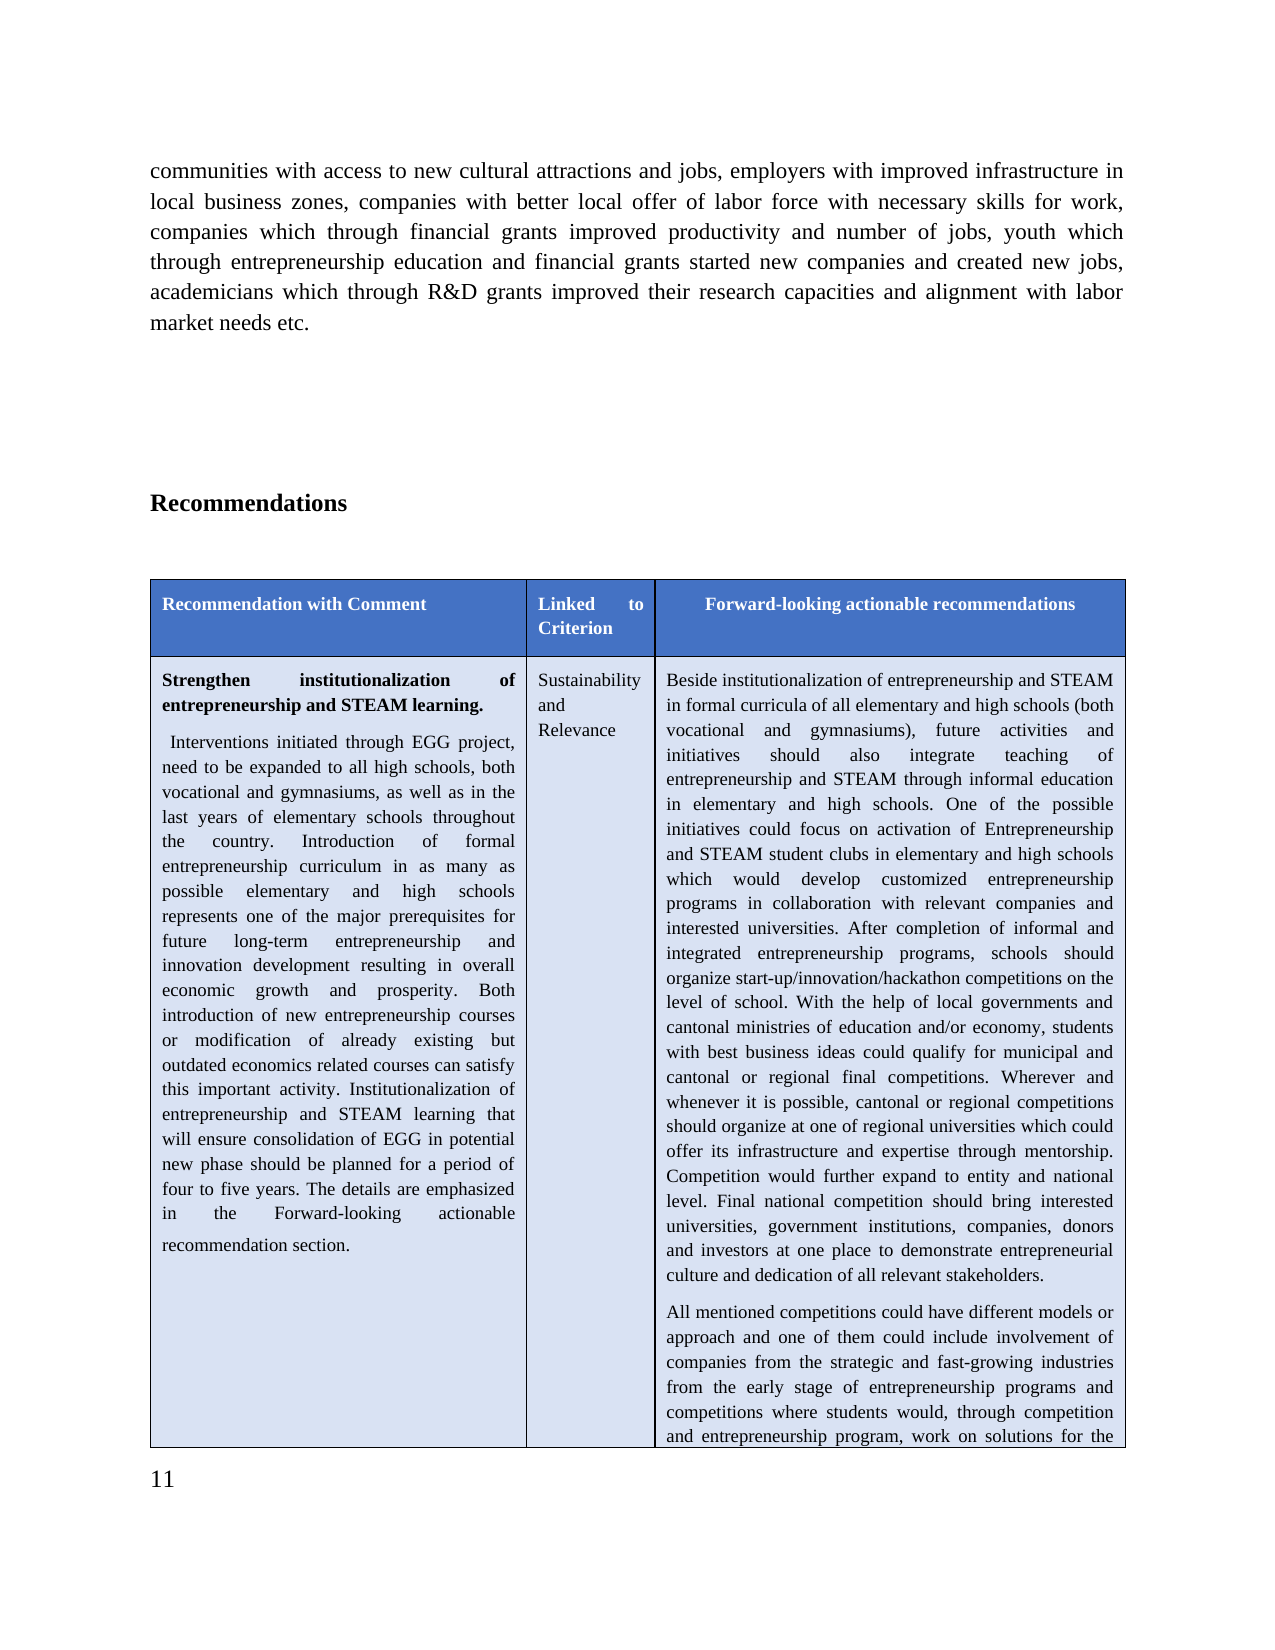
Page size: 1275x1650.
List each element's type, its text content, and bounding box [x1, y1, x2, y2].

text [150, 157, 1125, 335]
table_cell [656, 657, 1125, 1447]
text Recommendations [150, 488, 1125, 517]
table_header Linked to Criterion [527, 580, 654, 656]
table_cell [527, 657, 654, 1447]
table_header Recommendation with Comment [151, 580, 526, 656]
table_header Forward-looking actionable recommendations [656, 580, 1125, 656]
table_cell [151, 657, 526, 1447]
